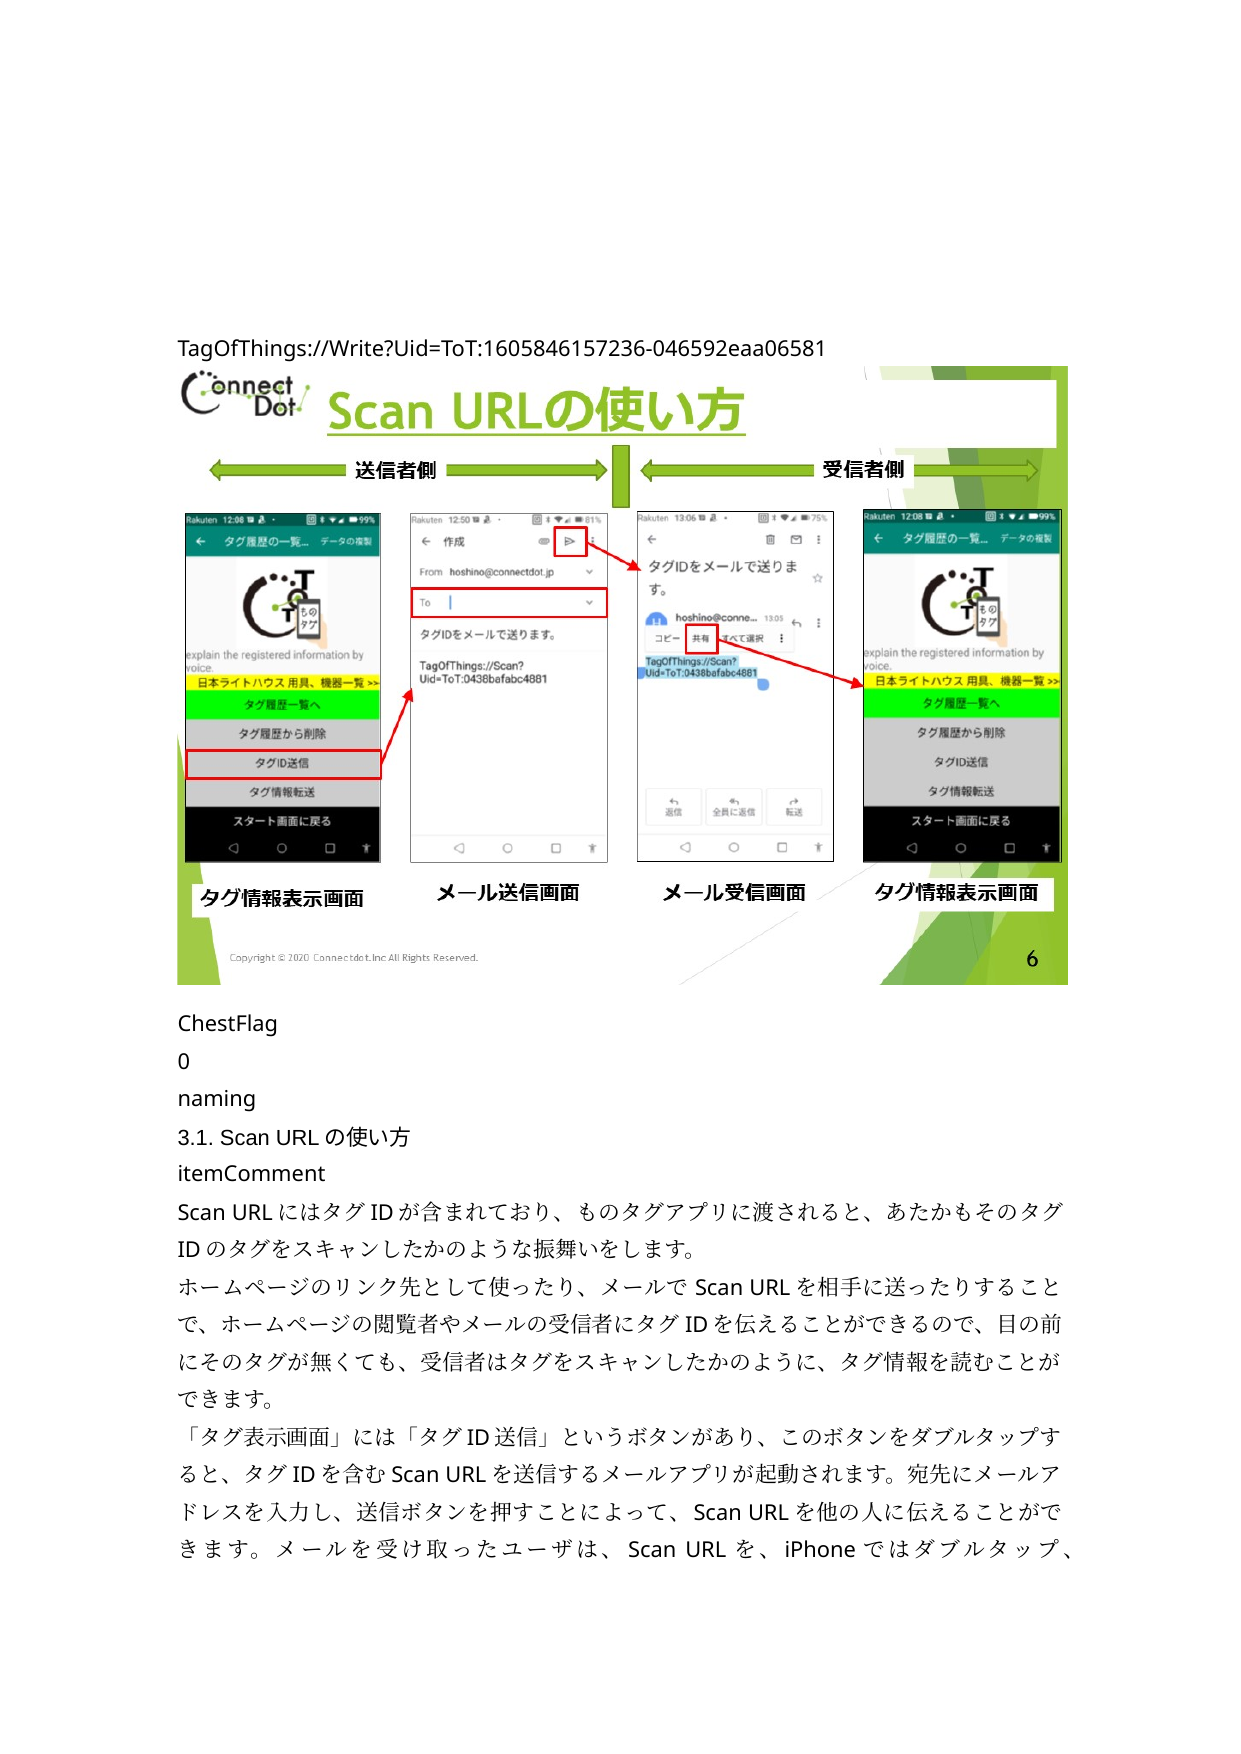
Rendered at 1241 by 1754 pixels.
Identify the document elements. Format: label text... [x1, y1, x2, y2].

text naming [177, 1079, 1063, 1117]
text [177, 1417, 1063, 1567]
text itemComment [177, 1154, 1063, 1192]
text ホームページのリンク先として使ったり、メールでScan URLを相手に送ったりすることで、ホームページの閲覧者やメールの受信者にタグIDを伝えることができるので、目の前にそのタグが無くても、受信者はタグをスキャンしたかのように、タグ情報を読むことができます。 [177, 1267, 1063, 1417]
text 0 [177, 1042, 1063, 1079]
subtitle 3.1. Scan URLの使い方 [177, 1117, 1063, 1154]
text Scan URLにはタグIDが含まれており、ものタグアプリに渡されると、あたかもそのタグIDのタグをスキャンしたかのような振舞いをします。 [177, 1192, 1063, 1267]
text ChestFlag [177, 1004, 1063, 1042]
text TagOfThings://Write?Uid=ToT:1605846157236-046592eaa06581 [177, 329, 1063, 366]
